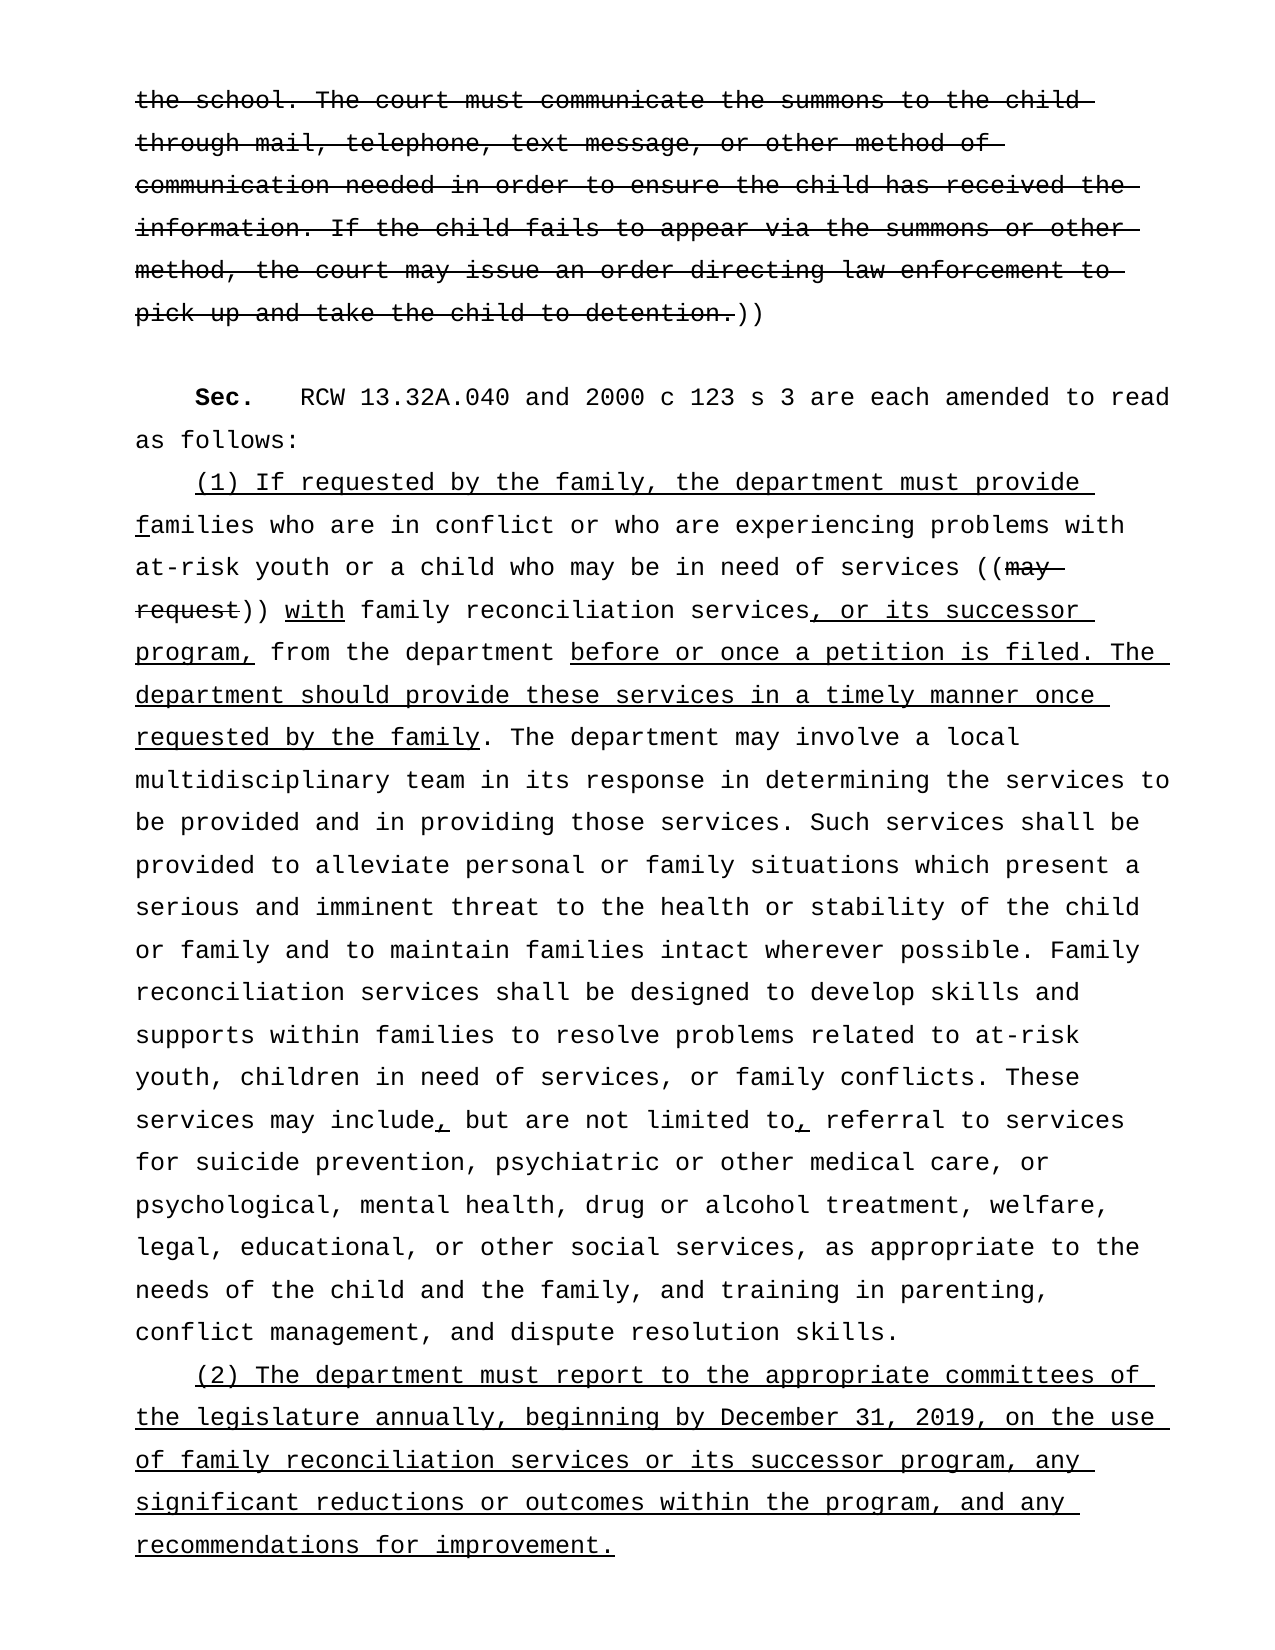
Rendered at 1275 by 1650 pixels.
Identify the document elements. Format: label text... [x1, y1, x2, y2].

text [135, 75, 1170, 330]
text (2) The department must report to the appropriate committees of the legislature annually, beginning by December 31, 2019, on the use of family reconciliation services or its successor program, any significant reductions or outcomes within the program, and any recommendations for improvement. [135, 1349, 1170, 1428]
text (1) If requested by the family, the department must provide families who are in conflict or who are experiencing problems with at-risk youth or a child who may be in need of services ((may request)) with family reconciliation services, or its successor program, from the department before or once a petition is filed. The department should provide these services in a timely manner once requested by the family. The department may involve a local multidisciplinary team in its response in determining the services to be provided and in providing those services. Such services shall be provided to alleviate personal or family situations which present a serious and imminent threat to the health or stability of the child or family and to maintain families intact wherever possible. Family reconciliation services shall be designed to develop skills and supports within families to resolve problems related to at-risk youth, children in need of services, or family conflicts. These services may include, but are not limited to, referral to services for suicide prevention, psychiatric or other medical care, or psychological, mental health, drug or alcohol treatment, welfare, legal, educational, or other social services, as appropriate to the needs of the child and the family, and training in parenting, conflict management, and dispute resolution skills. [135, 457, 1170, 1349]
text (2) The department must report to the appropriate committees of the legislature annually, beginning by December 31, 2019, on the use of family reconciliation services or its successor program, any significant reductions or outcomes within the program, and any recommendations for improvement. [135, 1430, 1170, 1562]
text Sec. RCW 13.32A.040 and 2000 c 123 s 3 are each amended to read as follows: [135, 372, 1170, 457]
